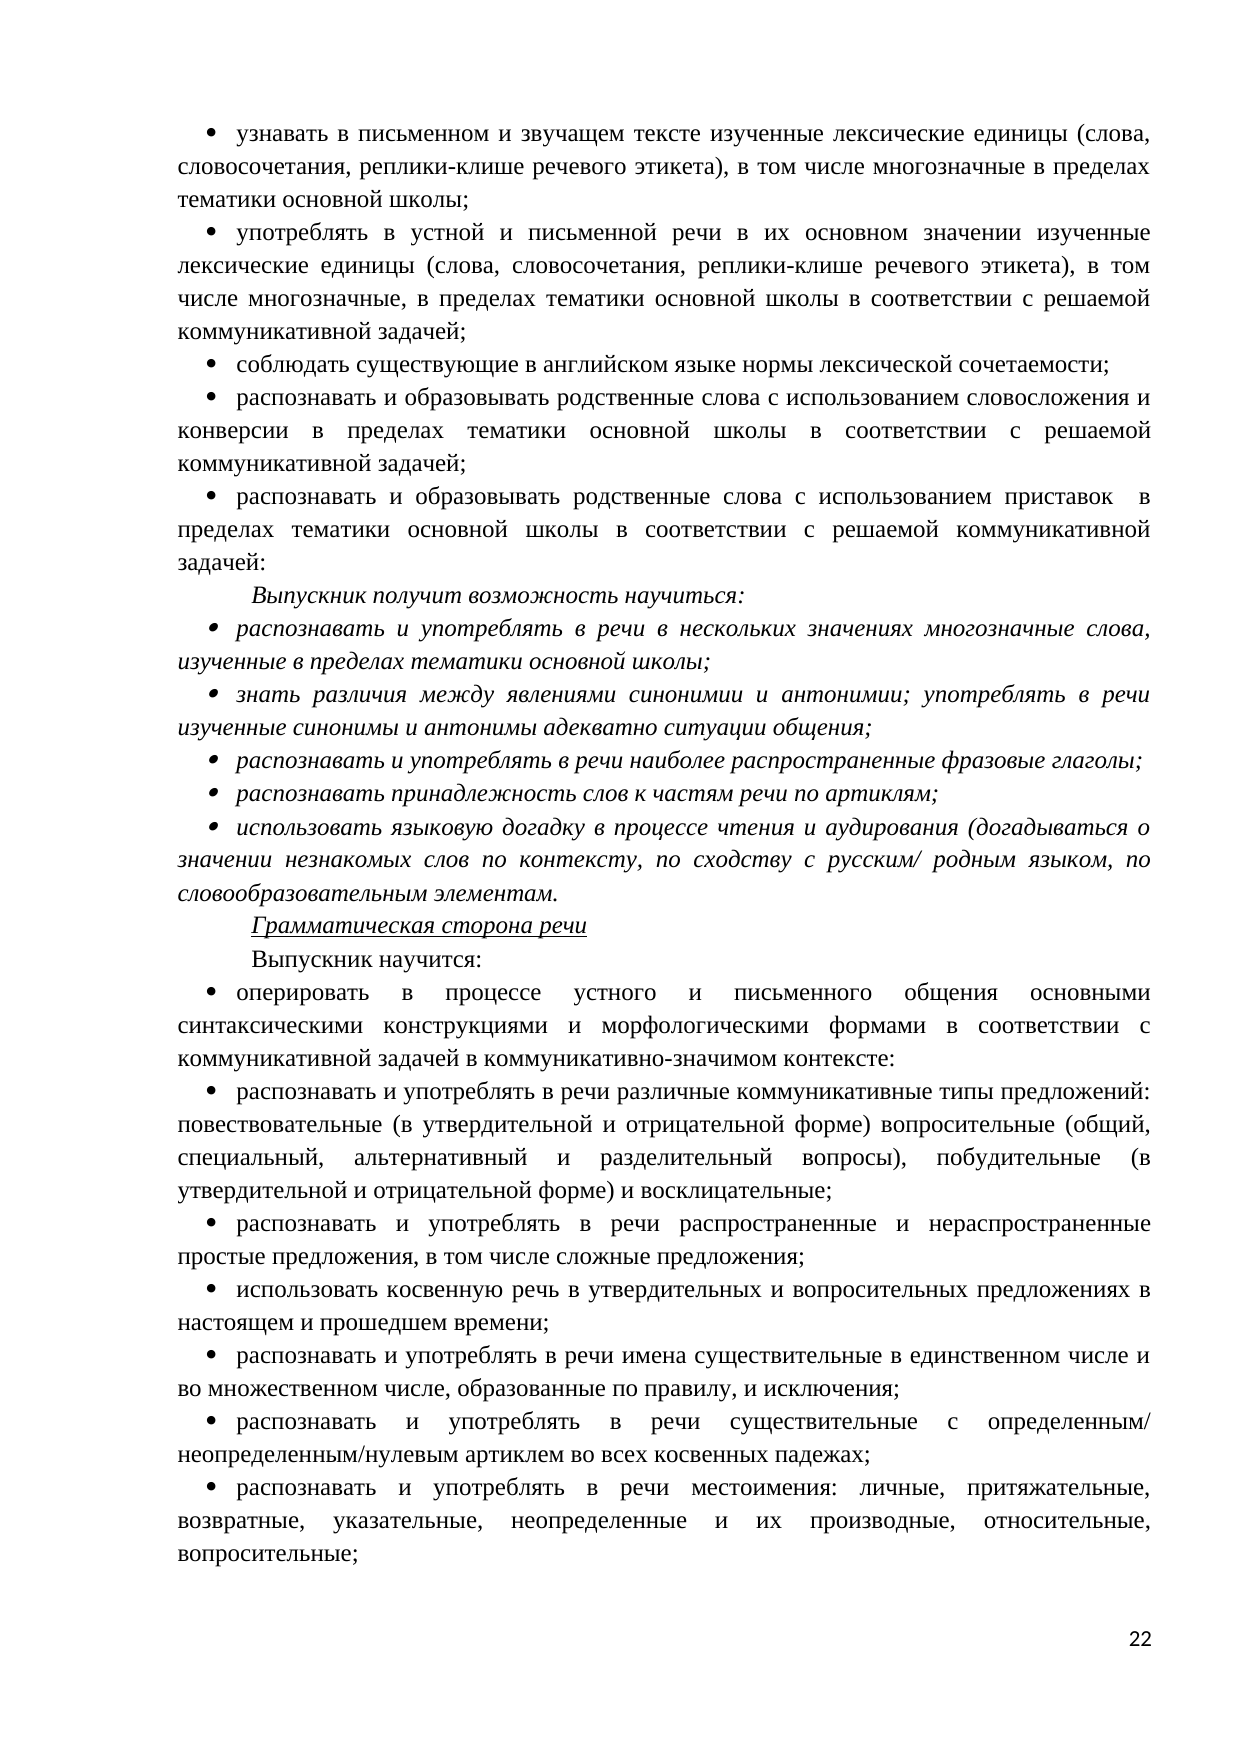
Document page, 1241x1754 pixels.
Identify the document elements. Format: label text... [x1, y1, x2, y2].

list распознавать и употреблять в речи имена существительные в единственном числе и во множественном числе, образованные по правилу, и исключения; [177, 1340, 1152, 1402]
list употреблять в устной и письменной речи в их основном значении изученные лексические единицы (слова, словосочетания, реплики-клише речевого этикета), в том числе многозначные, в пределах тематики основной школы в соответствии с решаемой коммуникативной задачей; [177, 217, 1152, 345]
text Выпускник получит возможность научиться: [177, 580, 1152, 609]
list распознавать и употреблять в речи распространенные и нераспространенные простые предложения, в том числе сложные предложения; [177, 1208, 1152, 1269]
list оперировать в процессе устного и письменного общения основными синтаксическими конструкциями и морфологическими формами в соответствии с коммуникативной задачей в коммуникативно-значимом контексте: [177, 977, 1152, 1071]
list распознавать принадлежность слов к частям речи по артиклям; [177, 778, 1152, 807]
list использовать языковую догадку в процессе чтения и аудирования (догадываться о значении незнакомых слов по контексту, по сходству с русским/ родным языком, по словообразовательным элементам. [177, 812, 1152, 906]
list распознавать и образовывать родственные слова с использованием приставок в пределах тематики основной школы в соответствии с решаемой коммуникативной задачей: [177, 481, 1152, 576]
list распознавать и употреблять в речи существительные с определенным/ неопределенным/нулевым артиклем во всех косвенных падежах; [177, 1406, 1152, 1468]
list использовать косвенную речь в утвердительных и вопросительных предложениях в настоящем и прошедшем времени; [177, 1274, 1152, 1336]
list знать различия между явлениями синонимии и антонимии; употреблять в речи изученные синонимы и антонимы адекватно ситуации общения; [177, 679, 1152, 741]
text Выпускник научится: [177, 944, 1152, 972]
text Грамматическая сторона речи [177, 911, 1152, 939]
list распознавать и употреблять в речи местоимения: личные, притяжательные, возвратные, указательные, неопределенные и их производные, относительные, вопросительные; [177, 1472, 1152, 1567]
list соблюдать существующие в английском языке нормы лексической сочетаемости; [177, 349, 1152, 378]
list распознавать и употреблять в речи наиболее распространенные фразовые глаголы; [177, 746, 1152, 774]
list распознавать и образовывать родственные слова с использованием словосложения и конверсии в пределах тематики основной школы в соответствии с решаемой коммуникативной задачей; [177, 382, 1152, 477]
list узнавать в письменном и звучащем тексте изученные лексические единицы (слова, словосочетания, реплики-клише речевого этикета), в том числе многозначные в пределах тематики основной школы; [177, 118, 1152, 213]
list распознавать и употреблять в речи в нескольких значениях многозначные слова, изученные в пределах тематики основной школы; [177, 613, 1152, 675]
list распознавать и употреблять в речи различные коммуникативные типы предложений: повествовательные (в утвердительной и отрицательной форме) вопросительные (общий, специальный, альтернативный и разделительный вопросы), побудительные (в утвердительной и отрицательной форме) и восклицательные; [177, 1076, 1152, 1203]
